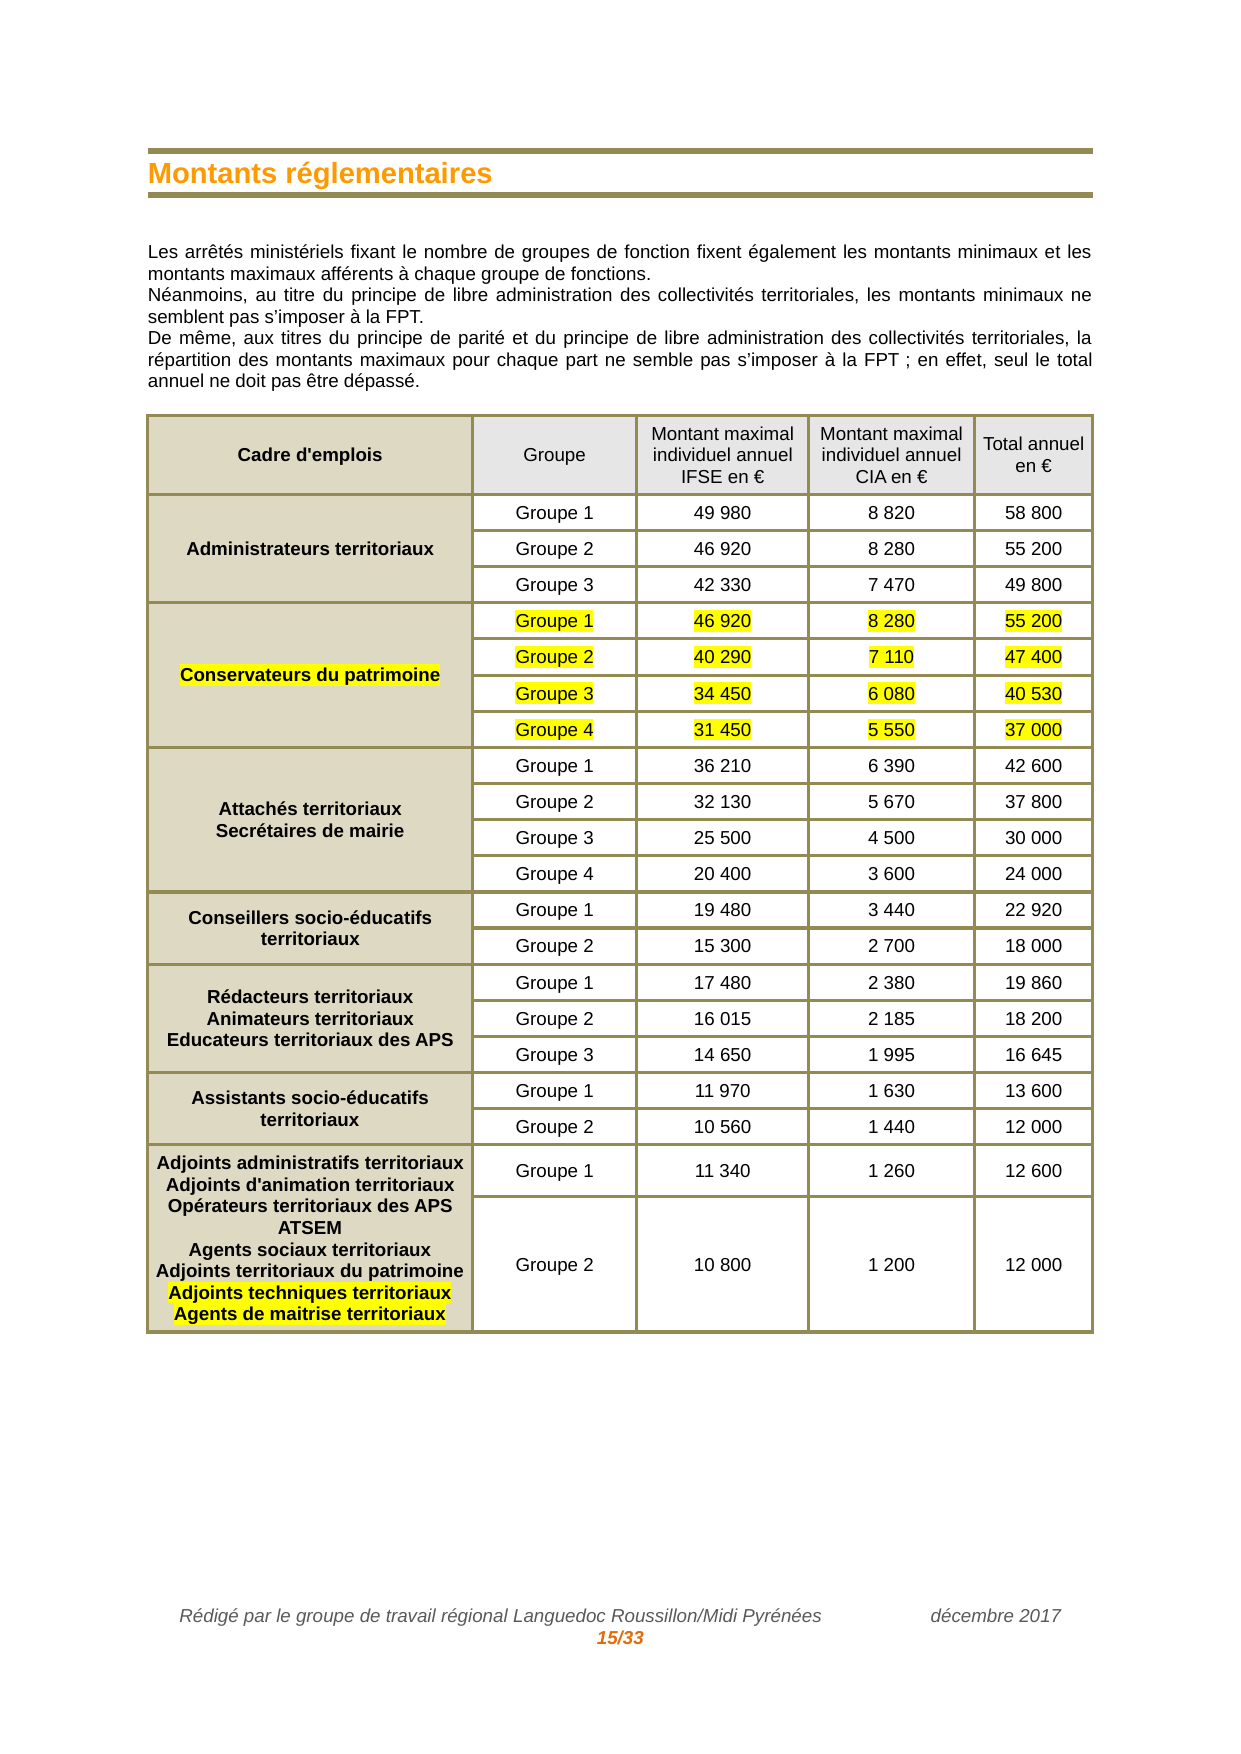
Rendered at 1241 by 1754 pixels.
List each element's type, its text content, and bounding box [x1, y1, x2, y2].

table_cell 55 200 [976, 532, 1091, 565]
table_cell 1 630 [810, 1074, 973, 1107]
table_header Cadre d'emplois [149, 417, 471, 493]
table_cell 10 560 [638, 1110, 807, 1143]
table_cell 12 000 [976, 1198, 1091, 1330]
table_cell 8 820 [810, 496, 973, 529]
table_cell 1 200 [810, 1198, 973, 1330]
table_cell 6 080 [810, 677, 973, 709]
table_cell Adjoints administratifs territoriaux Adjoints d'animation territoriaux Opérateurs territoriaux des APS ATSEM Agents sociaux territoriaux Adjoints territoriaux du patrimoine Adjoints techniques territoriaux Agents de maitrise territoriaux [149, 1146, 471, 1330]
table_cell Groupe 2 [474, 785, 635, 818]
table_cell 7 110 [810, 640, 973, 673]
table_cell Groupe 3 [474, 677, 635, 709]
table_cell 25 500 [638, 821, 807, 854]
table_cell Groupe 3 [474, 568, 635, 601]
table_cell Groupe 2 [474, 1198, 635, 1330]
table_cell Rédacteurs territoriaux Animateurs territoriaux Educateurs territoriaux des APS [149, 966, 471, 1071]
table_cell 1 995 [810, 1038, 973, 1071]
table_cell 12 000 [976, 1110, 1091, 1143]
table_cell 42 330 [638, 568, 807, 601]
table_cell Groupe 1 [474, 966, 635, 999]
table_cell 16 015 [638, 1002, 807, 1035]
table_cell 2 380 [810, 966, 973, 999]
table_cell 40 290 [638, 640, 807, 673]
table_cell Attachés territoriaux Secrétaires de mairie [149, 749, 471, 890]
subtitle Montants réglementaires [148, 154, 1093, 192]
table_cell 24 000 [976, 857, 1091, 890]
table_cell Groupe 4 [474, 857, 635, 890]
table_header Montant maximal individuel annuel IFSE en € [638, 417, 807, 493]
table_cell 8 280 [810, 532, 973, 565]
table_cell Groupe 2 [474, 532, 635, 565]
table_cell 3 600 [810, 857, 973, 890]
table_cell 11 340 [638, 1146, 807, 1195]
table_cell Groupe 2 [474, 640, 635, 673]
table_cell 32 130 [638, 785, 807, 818]
table_cell Groupe 2 [474, 1110, 635, 1143]
text Néanmoins, au titre du principe de libre administration des collectivités territoriales, les montants minimaux ne semblent pas s’imposer à la FPT. [148, 284, 1093, 327]
table_cell Groupe 2 [474, 1002, 635, 1035]
text De même, aux titres du principe de parité et du principe de libre administration des collectivités territoriales, la répartition des montants maximaux pour chaque part ne semble pas s’imposer à la FPT ; en effet, seul le total annuel ne doit pas être dépassé. [148, 327, 1093, 392]
table_cell 30 000 [976, 821, 1091, 854]
table_cell 19 480 [638, 894, 807, 926]
table_cell 7 470 [810, 568, 973, 601]
table_cell 42 600 [976, 749, 1091, 782]
table_cell 18 200 [976, 1002, 1091, 1035]
table_cell 19 860 [976, 966, 1091, 999]
table_cell 31 450 [638, 713, 807, 746]
table_cell 14 650 [638, 1038, 807, 1071]
table_cell Conservateurs du patrimoine [149, 604, 471, 746]
table_cell 46 920 [638, 532, 807, 565]
table_cell Groupe 1 [474, 1146, 635, 1195]
table_cell 16 645 [976, 1038, 1091, 1071]
table_cell Groupe 3 [474, 821, 635, 854]
table_cell Administrateurs territoriaux [149, 496, 471, 601]
table_cell 1 440 [810, 1110, 973, 1143]
table_cell 47 400 [976, 640, 1091, 673]
table_cell 4 500 [810, 821, 973, 854]
table_cell 18 000 [976, 930, 1091, 963]
table_cell Groupe 1 [474, 604, 635, 637]
table_cell 17 480 [638, 966, 807, 999]
table_cell 37 000 [976, 713, 1091, 746]
table_cell 40 530 [976, 677, 1091, 709]
table_cell 36 210 [638, 749, 807, 782]
table_cell 11 970 [638, 1074, 807, 1107]
table_cell 46 920 [638, 604, 807, 637]
table_cell 6 390 [810, 749, 973, 782]
table_cell Groupe 4 [474, 713, 635, 746]
table_cell Groupe 1 [474, 496, 635, 529]
table_cell 2 185 [810, 1002, 973, 1035]
table_cell 49 800 [976, 568, 1091, 601]
table_cell 8 280 [810, 604, 973, 637]
table_cell 49 980 [638, 496, 807, 529]
table_cell 22 920 [976, 894, 1091, 926]
table_cell 55 200 [976, 604, 1091, 637]
table_cell Assistants socio-éducatifs territoriaux [149, 1074, 471, 1143]
text Les arrêtés ministériels fixant le nombre de groupes de fonction fixent également les montants minimaux et les montants maximaux afférents à chaque groupe de fonctions. [148, 241, 1093, 284]
table_cell 3 440 [810, 894, 973, 926]
table_cell 37 800 [976, 785, 1091, 818]
table_cell Conseillers socio-éducatifs territoriaux [149, 894, 471, 963]
table_cell 20 400 [638, 857, 807, 890]
table_header Total annuel en € [976, 417, 1091, 493]
table_cell 15 300 [638, 930, 807, 963]
table_cell 5 670 [810, 785, 973, 818]
table_header Montant maximal individuel annuel CIA en € [810, 417, 973, 493]
table_cell Groupe 1 [474, 1074, 635, 1107]
table_cell 1 260 [810, 1146, 973, 1195]
table_cell Groupe 3 [474, 1038, 635, 1071]
table_cell 10 800 [638, 1198, 807, 1330]
table_cell Groupe 2 [474, 930, 635, 963]
table_cell 13 600 [976, 1074, 1091, 1107]
table_header Groupe [474, 417, 635, 493]
table_cell 34 450 [638, 677, 807, 709]
table_cell 58 800 [976, 496, 1091, 529]
table_cell 2 700 [810, 930, 973, 963]
table_cell Groupe 1 [474, 894, 635, 926]
table_cell 12 600 [976, 1146, 1091, 1195]
table_cell 5 550 [810, 713, 973, 746]
table_cell Groupe 1 [474, 749, 635, 782]
